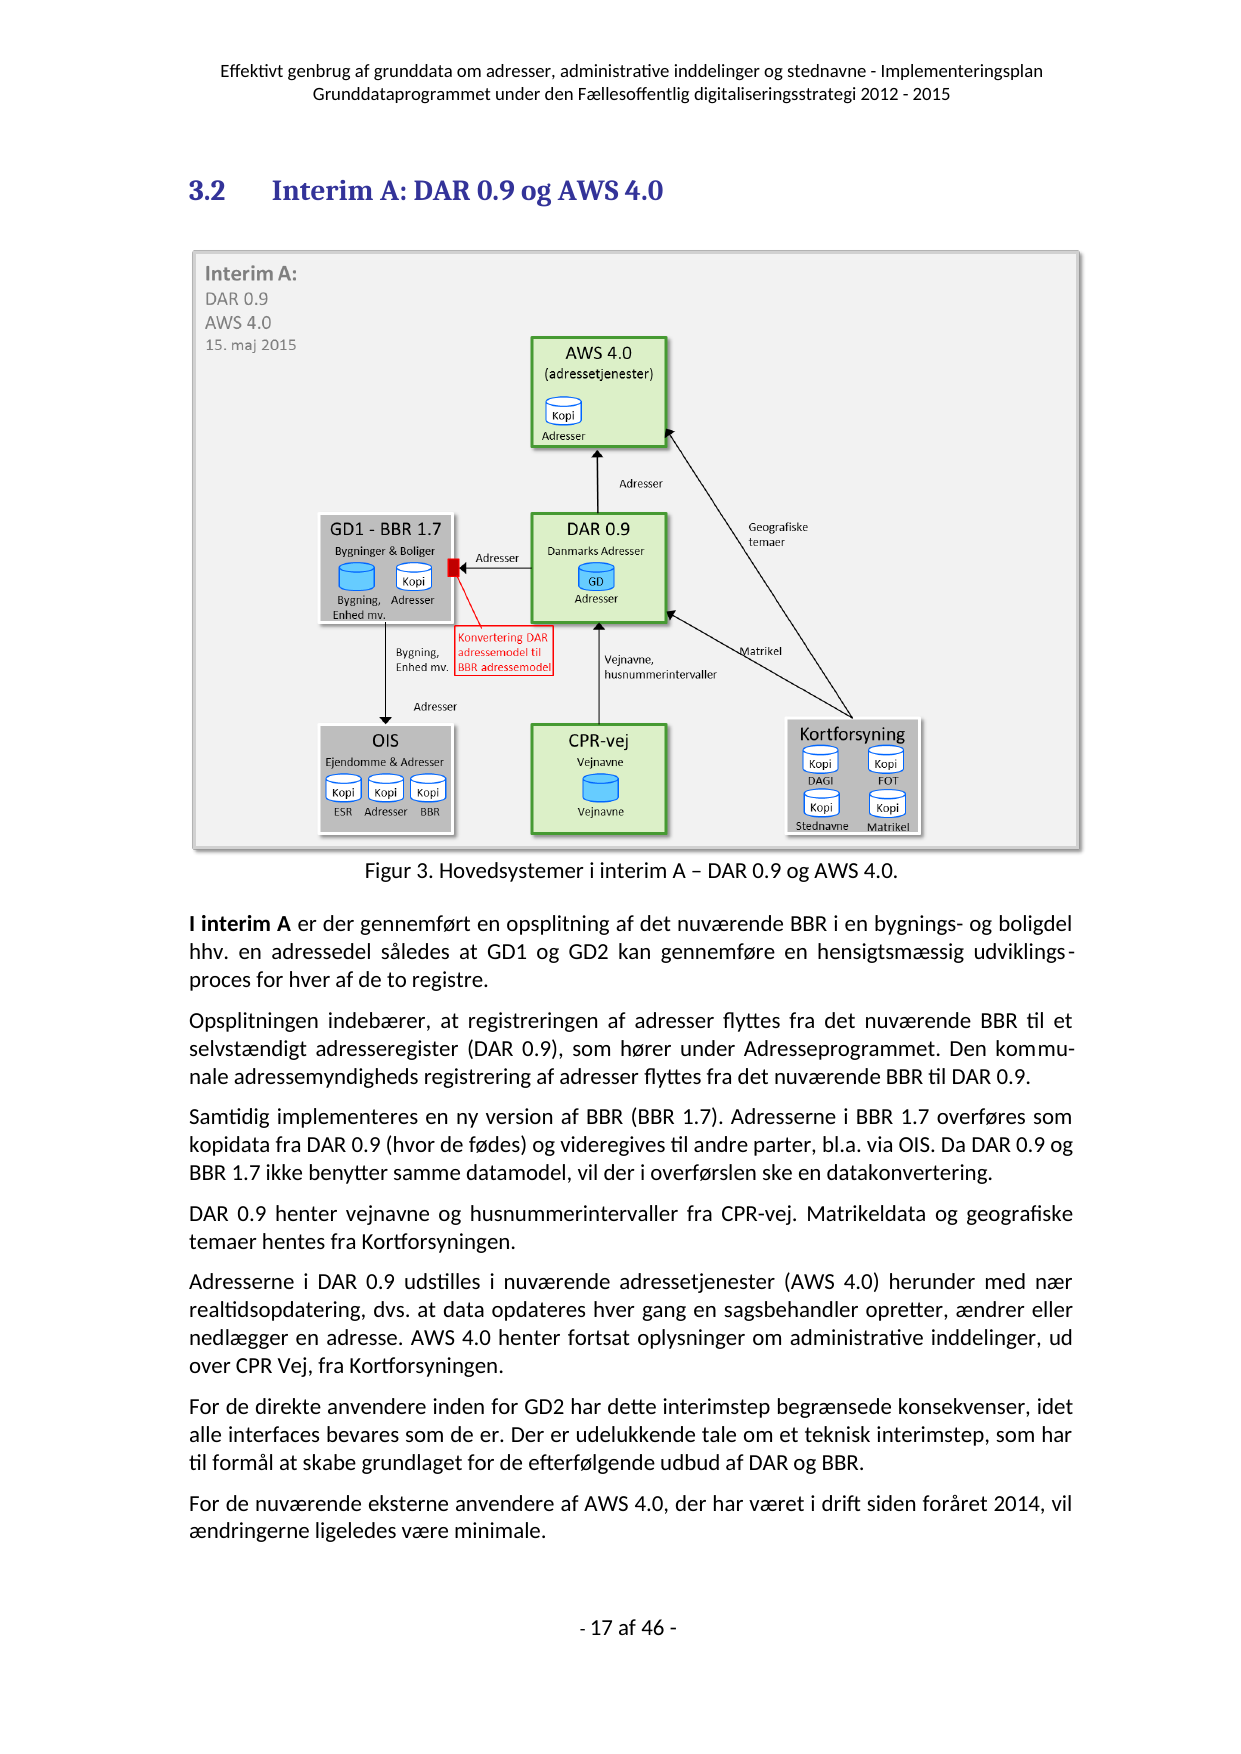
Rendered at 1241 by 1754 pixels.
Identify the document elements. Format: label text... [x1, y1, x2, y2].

text For de nuværende eksterne anvendere af AWS 4.0, der har været i drift siden foråret 2014, vil ændringerne ligeledes være minimale. [189, 1489, 1075, 1545]
text Samtidig implementeres en ny version af BBR (BBR 1.7). Adresserne i BBR 1.7 overføres som kopidata fra DAR 0.9 (hvor de fødes) og videregives til andre parter, bl.a. via OIS. Da DAR 0.9 og BBR 1.7 ikke benytter samme datamodel, vil der i overførslen ske en datakonvertering. [189, 1102, 1075, 1186]
picture [188, 248, 1087, 857]
text I interim A er der gennemført en opsplitning af det nuværende BBR i en bygnings- og boligdel hhv. en adressedel således at GD1 og GD2 kan gennemføre en hensigtsmæssig udviklingsproces for hver af de to registre. [189, 909, 1075, 993]
text Opsplitningen indebærer, at registreringen af adresser flyttes fra det nuværende BBR til et selvstændigt adresseregister (DAR 0.9), som hører under Adresseprogrammet. Den kommunale adressemyndigheds registrering af adresser flyttes fra det nuværende BBR til DAR 0.9. [189, 1006, 1075, 1090]
text Figur 3. Hovedsystemer i interim A – DAR 0.9 og AWS 4.0. [189, 857, 1075, 884]
subtitle Interim A: DAR 0.9 og AWS 4.0 [189, 174, 1075, 208]
text Adresserne i DAR 0.9 udstilles i nuværende adressetjenester (AWS 4.0) herunder med nær realtidsopdatering, dvs. at data opdateres hver gang en sagsbehandler opretter, ændrer eller nedlægger en adresse. AWS 4.0 henter fortsat oplysninger om administrative inddelinger, ud over CPR Vej, fra Kortforsyningen. [189, 1267, 1075, 1379]
text DAR 0.9 henter vejnavne og husnummerintervaller fra CPR-vej. Matrikeldata og geografiske temaer hentes fra Kortforsyningen. [189, 1199, 1075, 1255]
text For de direkte anvendere inden for GD2 har dette interimstep begrænsede konsekvenser, idet alle interfaces bevares som de er. Der er udelukkende tale om et teknisk interimstep, som har til formål at skabe grundlaget for de efterfølgende udbud af DAR og BBR. [189, 1392, 1075, 1476]
